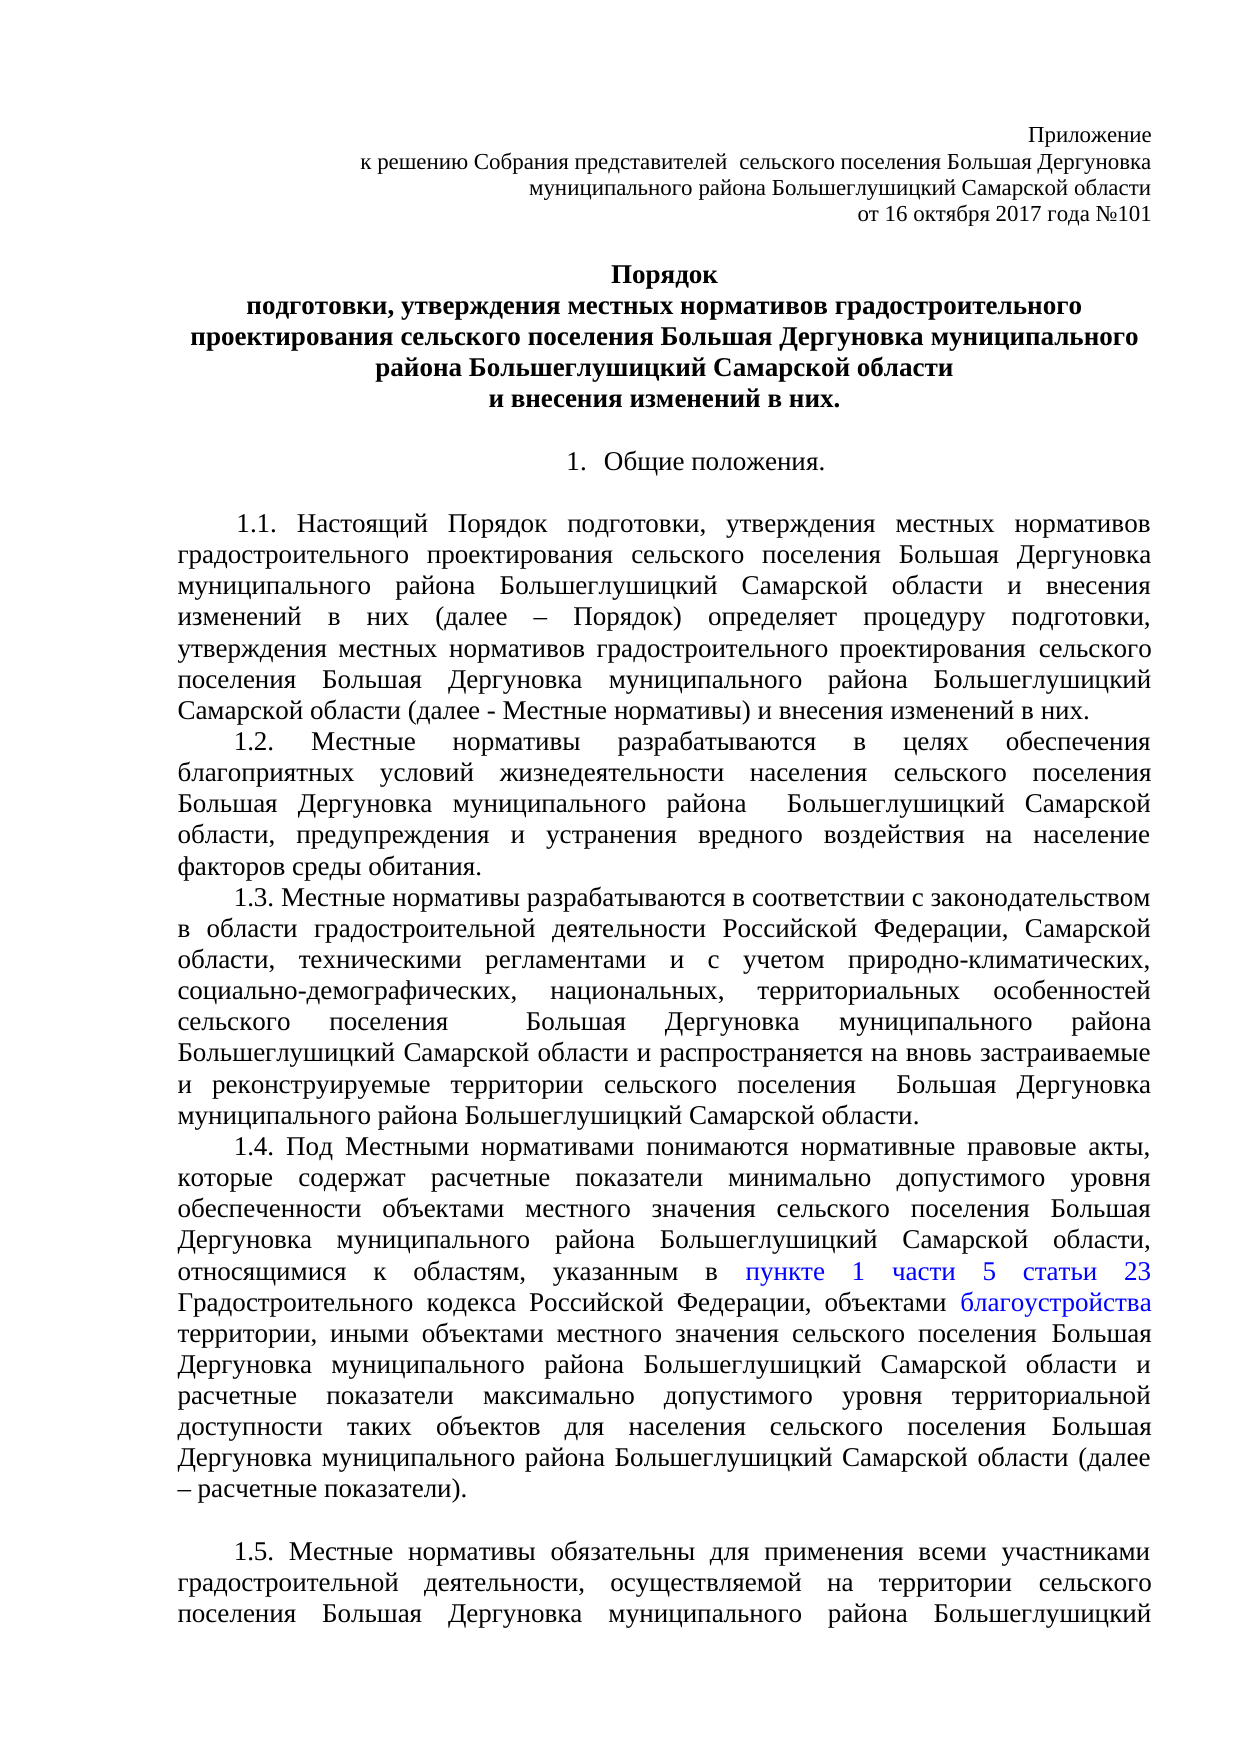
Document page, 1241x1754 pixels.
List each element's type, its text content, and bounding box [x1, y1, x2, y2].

text муниципального района Большеглушицкий Самарской области [177, 174, 1152, 200]
text Порядок [177, 258, 1152, 289]
text Приложение [177, 121, 1152, 148]
text 1.2. Местные нормативы разрабатываются в целях обеспечения благоприятных условий жизнедеятельности населения сельского поселения Большая Дергуновка муниципального района Большеглушицкий Самарской области, предупреждения и устранения вредного воздействия на население факторов среды обитания. [177, 725, 1152, 881]
text к решению Собрания представителей сельского поселения Большая Дергуновка [177, 148, 1152, 174]
text от 16 октября 2017 года №101 [177, 200, 1152, 227]
text подготовки, утверждения местных нормативов градостроительного проектирования сельского поселения Большая Дергуновка муниципального района Большеглушицкий Самарской области и внесения изменений в них. [177, 289, 1152, 414]
list Общие положения. [566, 445, 1152, 476]
text 1.1. Настоящий Порядок подготовки, утверждения местных нормативов градостроительного проектирования сельского поселения Большая Дергуновка муниципального района Большеглушицкий Самарской области и внесения изменений в них (далее – Порядок) определяет процедуру подготовки, утверждения местных нормативов градостроительного проектирования сельского поселения Большая Дергуновка муниципального района Большеглушицкий Самарской области (далее - Местные нормативы) и внесения изменений в них. [177, 507, 1152, 725]
text 1.3. Местные нормативы разрабатываются в соответствии с законодательством в области градостроительной деятельности Российской Федерации, Самарской области, техническими регламентами и с учетом природно-климатических, социально-демографических, национальных, территориальных особенностей сельского поселения Большая Дергуновка муниципального района Большеглушицкий Самарской области и распространяется на вновь застраиваемые и реконструируемые территории сельского поселения Большая Дергуновка муниципального района Большеглушицкий Самарской области. [177, 881, 1152, 1130]
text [177, 1535, 1152, 1628]
text 1.4. Под Местными нормативами понимаются нормативные правовые акты, которые содержат расчетные показатели минимально допустимого уровня обеспеченности объектами местного значения сельского поселения Большая Дергуновка муниципального района Большеглушицкий Самарской области, относящимися к областям, указанным в пункте 1 части 5 статьи 23 Градостроительного кодекса Российской Федерации, объектами благоустройства территории, иными объектами местного значения сельского поселения Большая Дергуновка муниципального района Большеглушицкий Самарской области и расчетные показатели максимально допустимого уровня территориальной доступности таких объектов для населения сельского поселения Большая Дергуновка муниципального района Большеглушицкий Самарской области (далее – расчетные показатели). [177, 1130, 1152, 1504]
